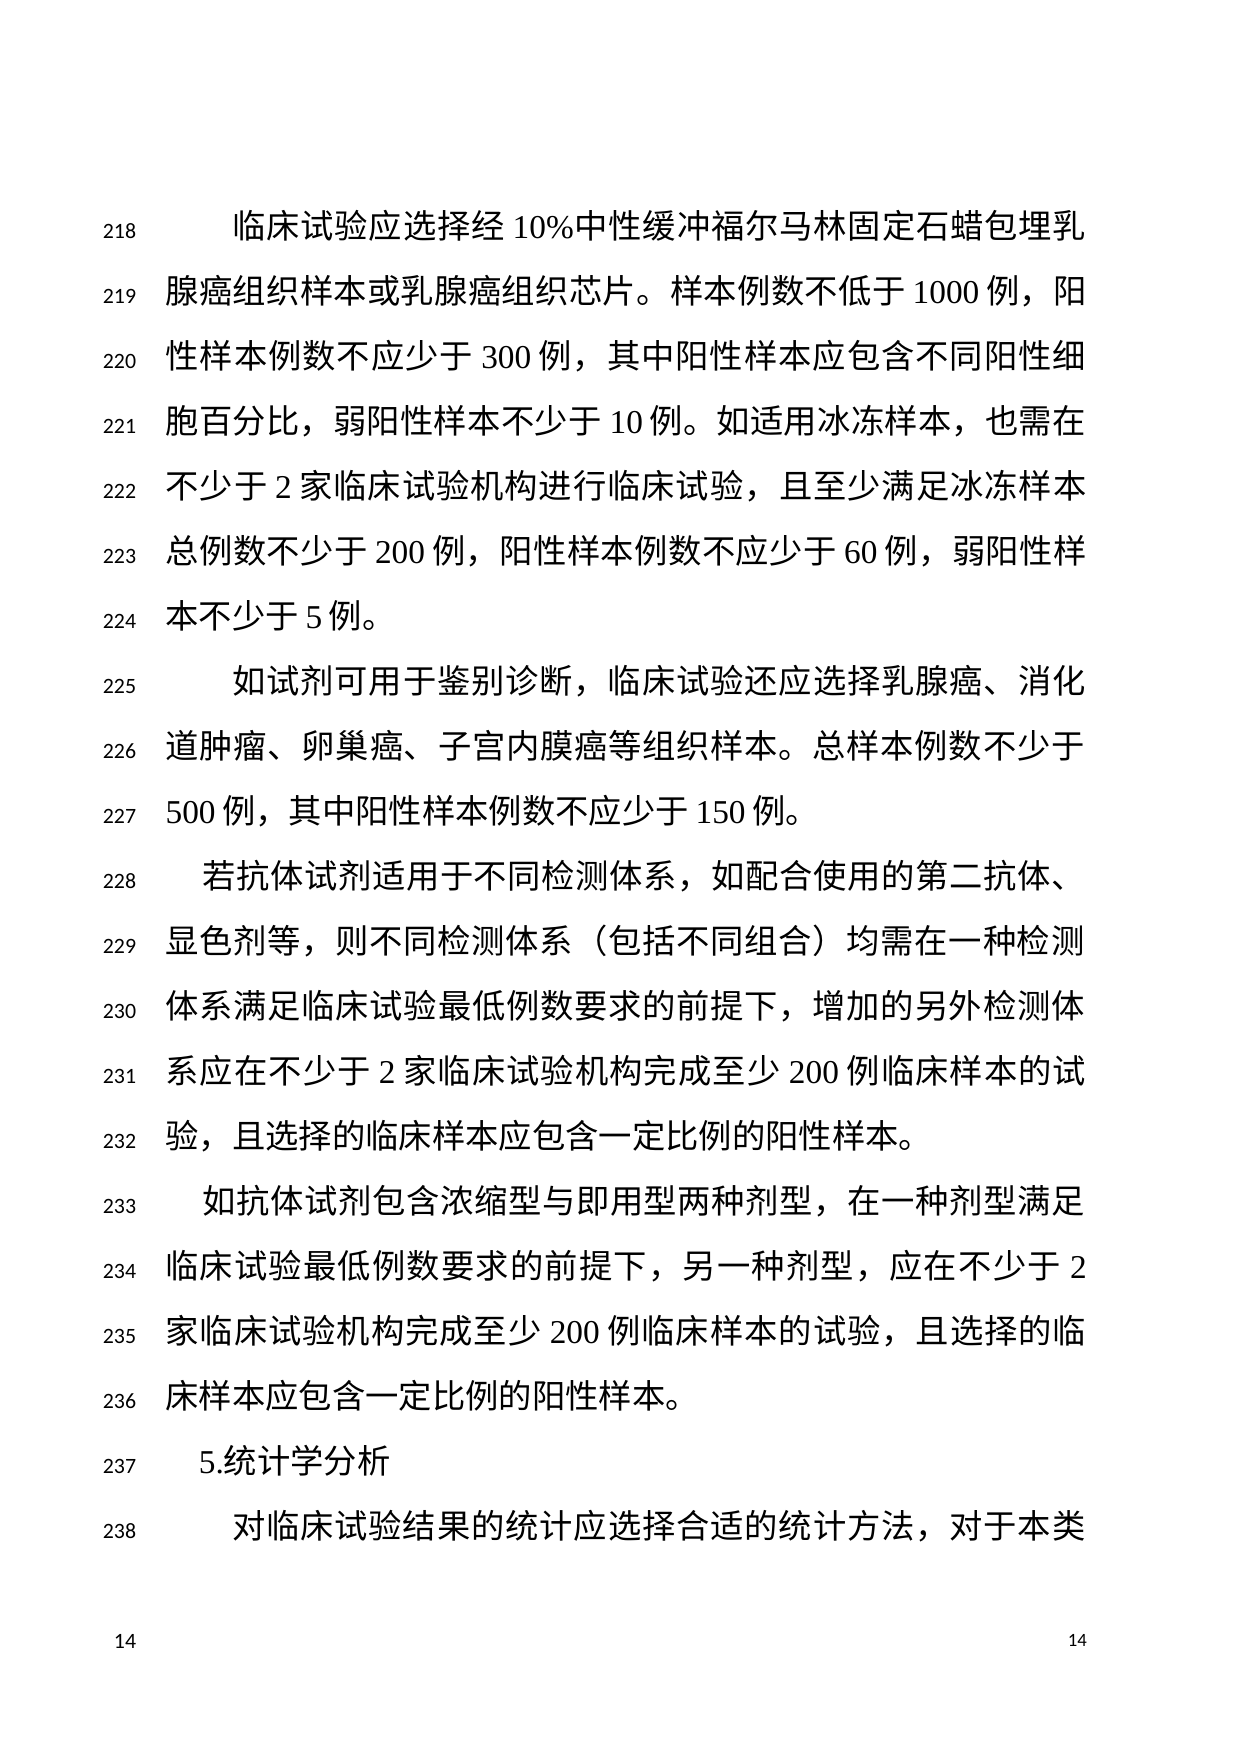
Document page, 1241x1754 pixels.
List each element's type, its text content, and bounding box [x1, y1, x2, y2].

text 如试剂可用于鉴别诊断，临床试验还应选择乳腺癌、消化道肿瘤、卵巢癌、子宫内膜癌等组织样本。总样本例数不少于500例，其中阳性样本例数不应少于150例。 [165, 647, 1087, 842]
text 临床试验应选择经10%中性缓冲福尔马林固定石蜡包埋乳腺癌组织样本或乳腺癌组织芯片。样本例数不低于1000例，阳性样本例数不应少于300例，其中阳性样本应包含不同阳性细胞百分比，弱阳性样本不少于10例。如适用冰冻样本，也需在不少于2家临床试验机构进行临床试验，且至少满足冰冻样本总例数不少于200例，阳性样本例数不应少于60例，弱阳性样本不少于5例。 [165, 192, 1087, 647]
text 5.统计学分析 [165, 1427, 1087, 1492]
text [165, 1492, 1087, 1557]
text 若抗体试剂适用于不同检测体系，如配合使用的第二抗体、显色剂等，则不同检测体系（包括不同组合）均需在一种检测体系满足临床试验最低例数要求的前提下，增加的另外检测体系应在不少于2家临床试验机构完成至少200例临床样本的试验，且选择的临床样本应包含一定比例的阳性样本。 [165, 842, 1087, 1167]
text 如抗体试剂包含浓缩型与即用型两种剂型，在一种剂型满足临床试验最低例数要求的前提下，另一种剂型，应在不少于2家临床试验机构完成至少200例临床样本的试验，且选择的临床样本应包含一定比例的阳性样本。 [165, 1167, 1087, 1427]
